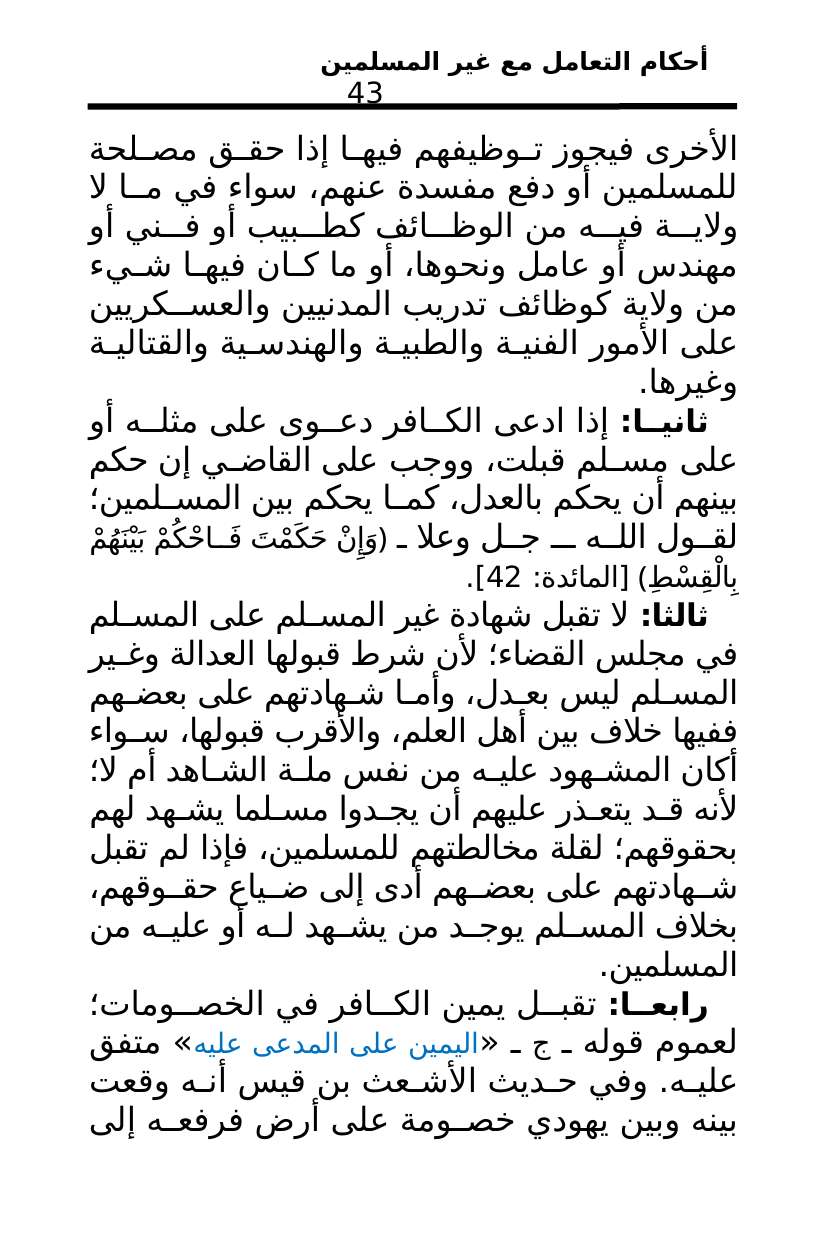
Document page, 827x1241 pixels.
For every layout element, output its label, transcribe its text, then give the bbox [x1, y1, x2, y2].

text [89, 984, 738, 1139]
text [89, 129, 738, 401]
text ثانيا: إذا ادعى الكافر دعوى على مثله أو على مسلم قبلت، ووجب على القاضي إن حكم بينهم أن يحكم بالعدل، كما يحكم بين المسلمين؛ لقول الله ـ جل وعلا ـ ﴿وَإِنْ حَكَمْتَ فَاحْكُمْ بَيْنَهُمْ بِالْقِسْطِ﴾ [المائدة: 42]. [89, 401, 738, 595]
text ثالثا: لا تقبل شهادة غير المسلم على المسلم في مجلس القضاء؛ لأن شرط قبولها العدالة وغير المسلم ليس بعدل، وأما شهادتهم على بعضهم ففيها خلاف بين أهل العلم، والأقرب قبولها، سواء أكان المشهود عليه من نفس ملة الشاهد أم لا؛ لأنه قد يتعذر عليهم أن يجدوا مسلما يشهد لهم بحقوقهم؛ لقلة مخالطتهم للمسلمين، فإذا لم تقبل شهادتهم على بعضهم أدى إلى ضياع حقوقهم، بخلاف المسلم يوجد من يشهد له أو عليه من المسلمين. [89, 595, 738, 984]
